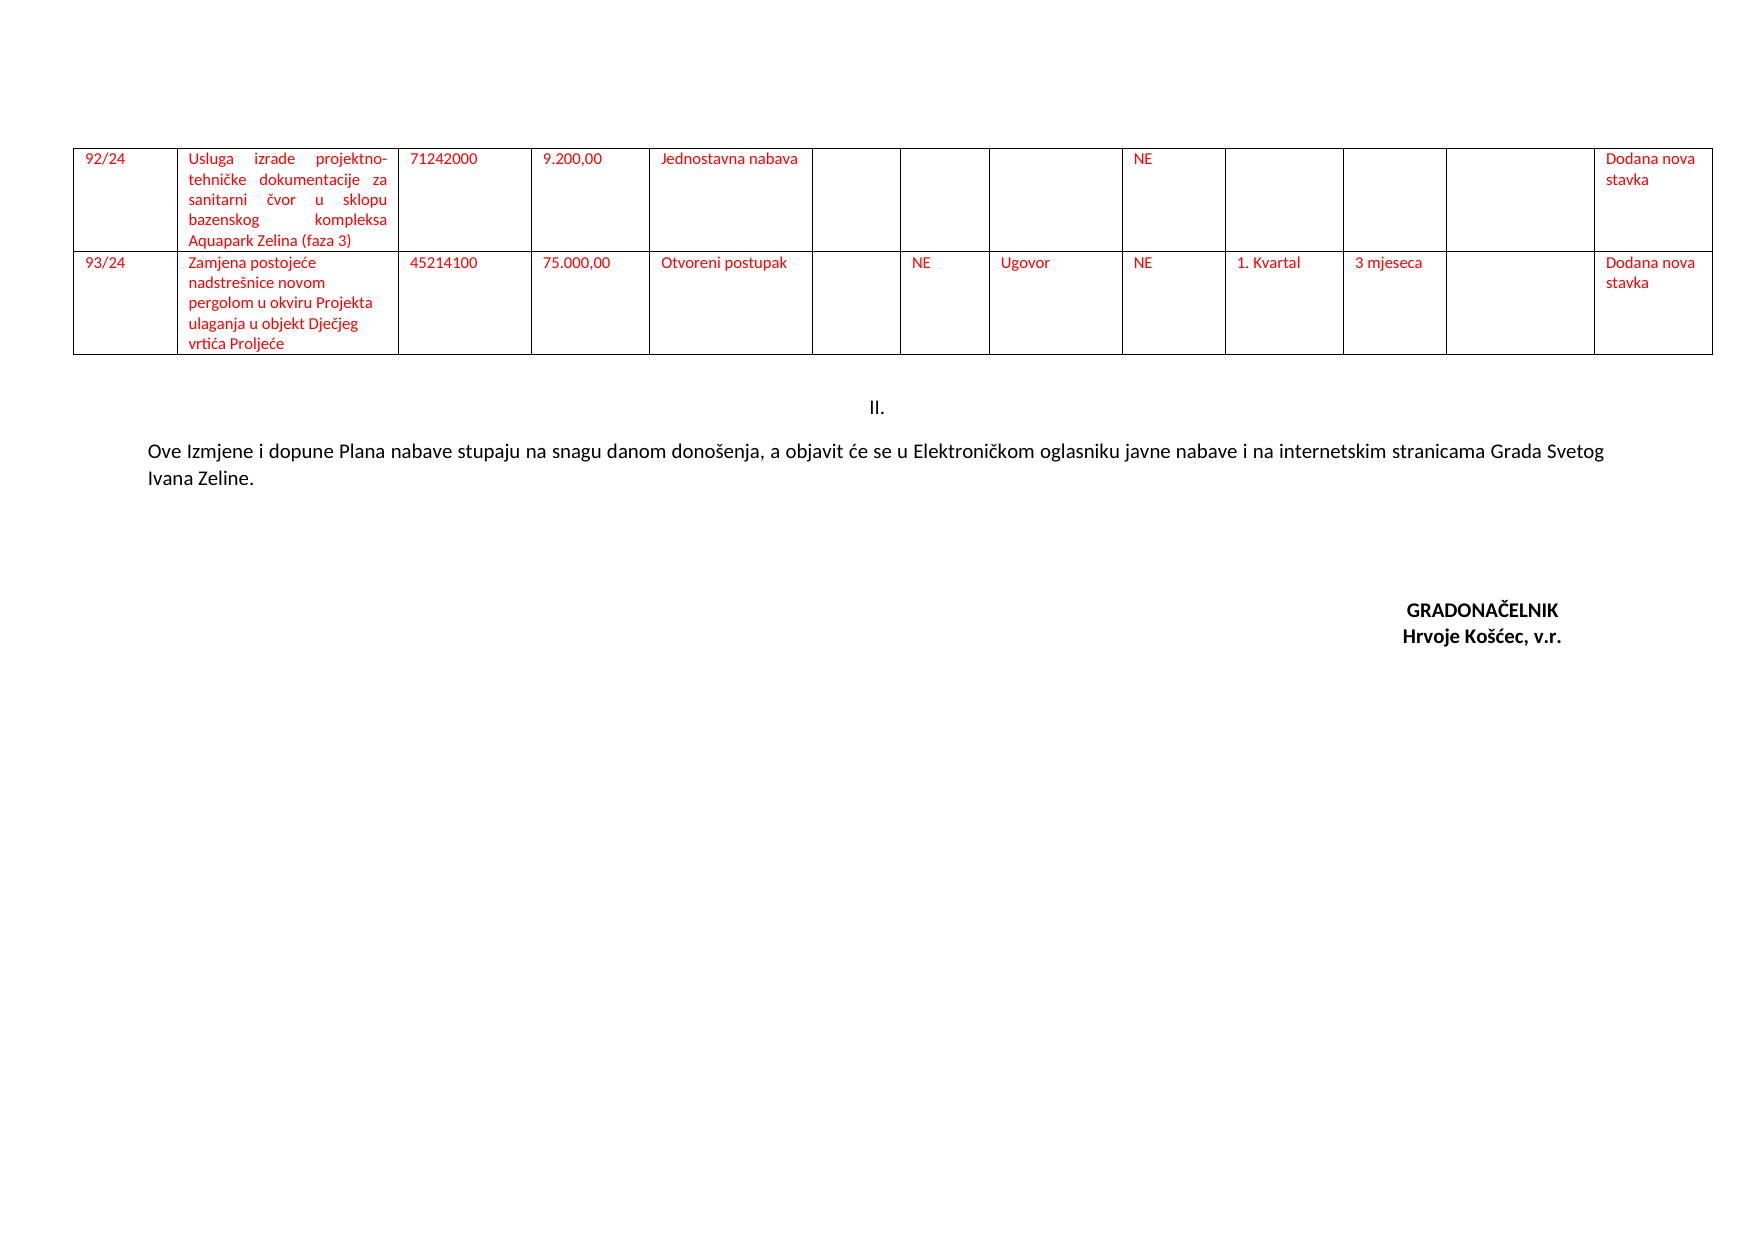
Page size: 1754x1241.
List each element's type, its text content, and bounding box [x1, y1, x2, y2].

table_cell Dodana nova stavka [1595, 252, 1712, 354]
table_cell 1. Kvartal [1226, 252, 1343, 354]
table_cell [990, 149, 1122, 251]
table_cell [1447, 252, 1594, 354]
table_cell Hrvoje Košćec, v.r. [1359, 623, 1606, 648]
table_cell NE [1123, 149, 1225, 251]
table_cell [901, 149, 989, 251]
table_cell 75.000,00 [532, 252, 649, 354]
text II. [148, 394, 1606, 419]
table_cell NE [1123, 252, 1225, 354]
table_cell 71242000 [399, 149, 531, 251]
table_cell 92/24 [74, 149, 177, 251]
table_cell Jednostavna nabava [650, 149, 812, 251]
table_header GRADONAČELNIK [1359, 598, 1606, 623]
table_cell [1447, 149, 1594, 251]
table_cell [1344, 149, 1446, 251]
table_cell 3 mjeseca [1344, 252, 1446, 354]
table_cell Otvoreni postupak [650, 252, 812, 354]
table_cell [813, 252, 900, 354]
table_cell 45214100 [399, 252, 531, 354]
table_cell Zamjena postojeće nadstrešnice novom pergolom u okviru Projekta ulaganja u objekt Dječjeg vrtića Proljeće [178, 252, 398, 354]
table_cell Ugovor [990, 252, 1122, 354]
text Ove Izmjene i dopune Plana nabave stupaju na snagu danom donošenja, a objavit će se u Elektroničkom oglasniku javne nabave i na internetskim stranicama Grada Svetog Ivana Zeline. [148, 438, 1606, 491]
table_cell 9.200,00 [532, 149, 649, 251]
table_cell Dodana nova stavka [1595, 149, 1712, 251]
table_cell 93/24 [74, 252, 177, 354]
table_cell Usluga izrade projektno-tehničke dokumentacije za sanitarni čvor u sklopu bazenskog kompleksa Aquapark Zelina (faza 3) [178, 149, 398, 251]
table_cell NE [901, 252, 989, 354]
table_cell [1226, 149, 1343, 251]
table_cell [813, 149, 900, 251]
